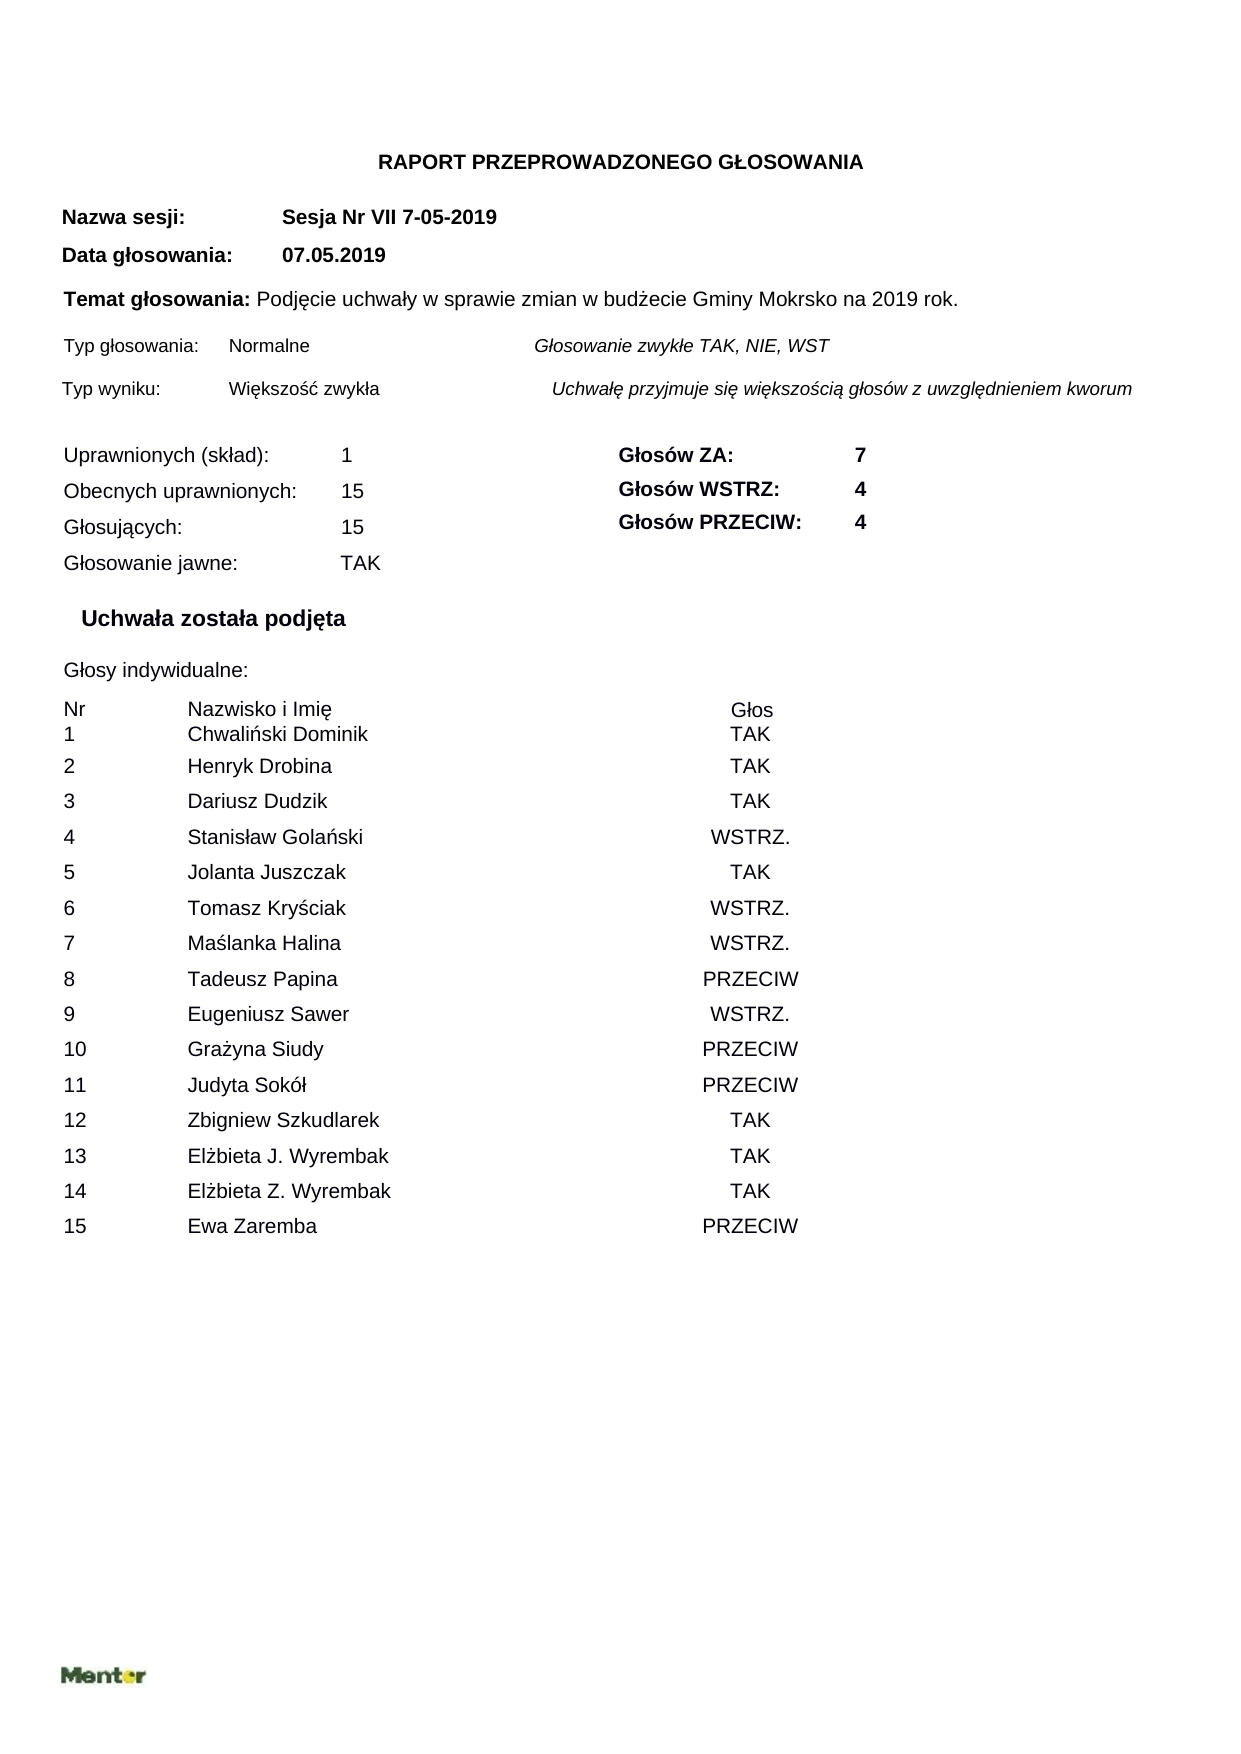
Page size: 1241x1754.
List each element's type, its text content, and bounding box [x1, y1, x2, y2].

text Typ wyniku: Większość zwykła Uchwałę przyjmuje się większością głosów z uwzględnieniem kworum [62, 378, 1134, 399]
picture [60, 1666, 149, 1688]
text RAPORT PRZEPROWADZONEGO GŁOSOWANIA [108, 150, 1134, 174]
text Data głosowania: 07.05.2019 [62, 243, 1134, 267]
text Typ głosowania: Normalne Głosowanie zwykłe TAK, NIE, WST [63, 334, 1134, 356]
text Nazwa sesji: Sesja Nr VII 7-05-2019 [62, 205, 1134, 229]
text Temat głosowania: Podjęcie uchwały w sprawie zmian w budżecie Gminy Mokrsko na 2019 rok. [63, 287, 1134, 311]
